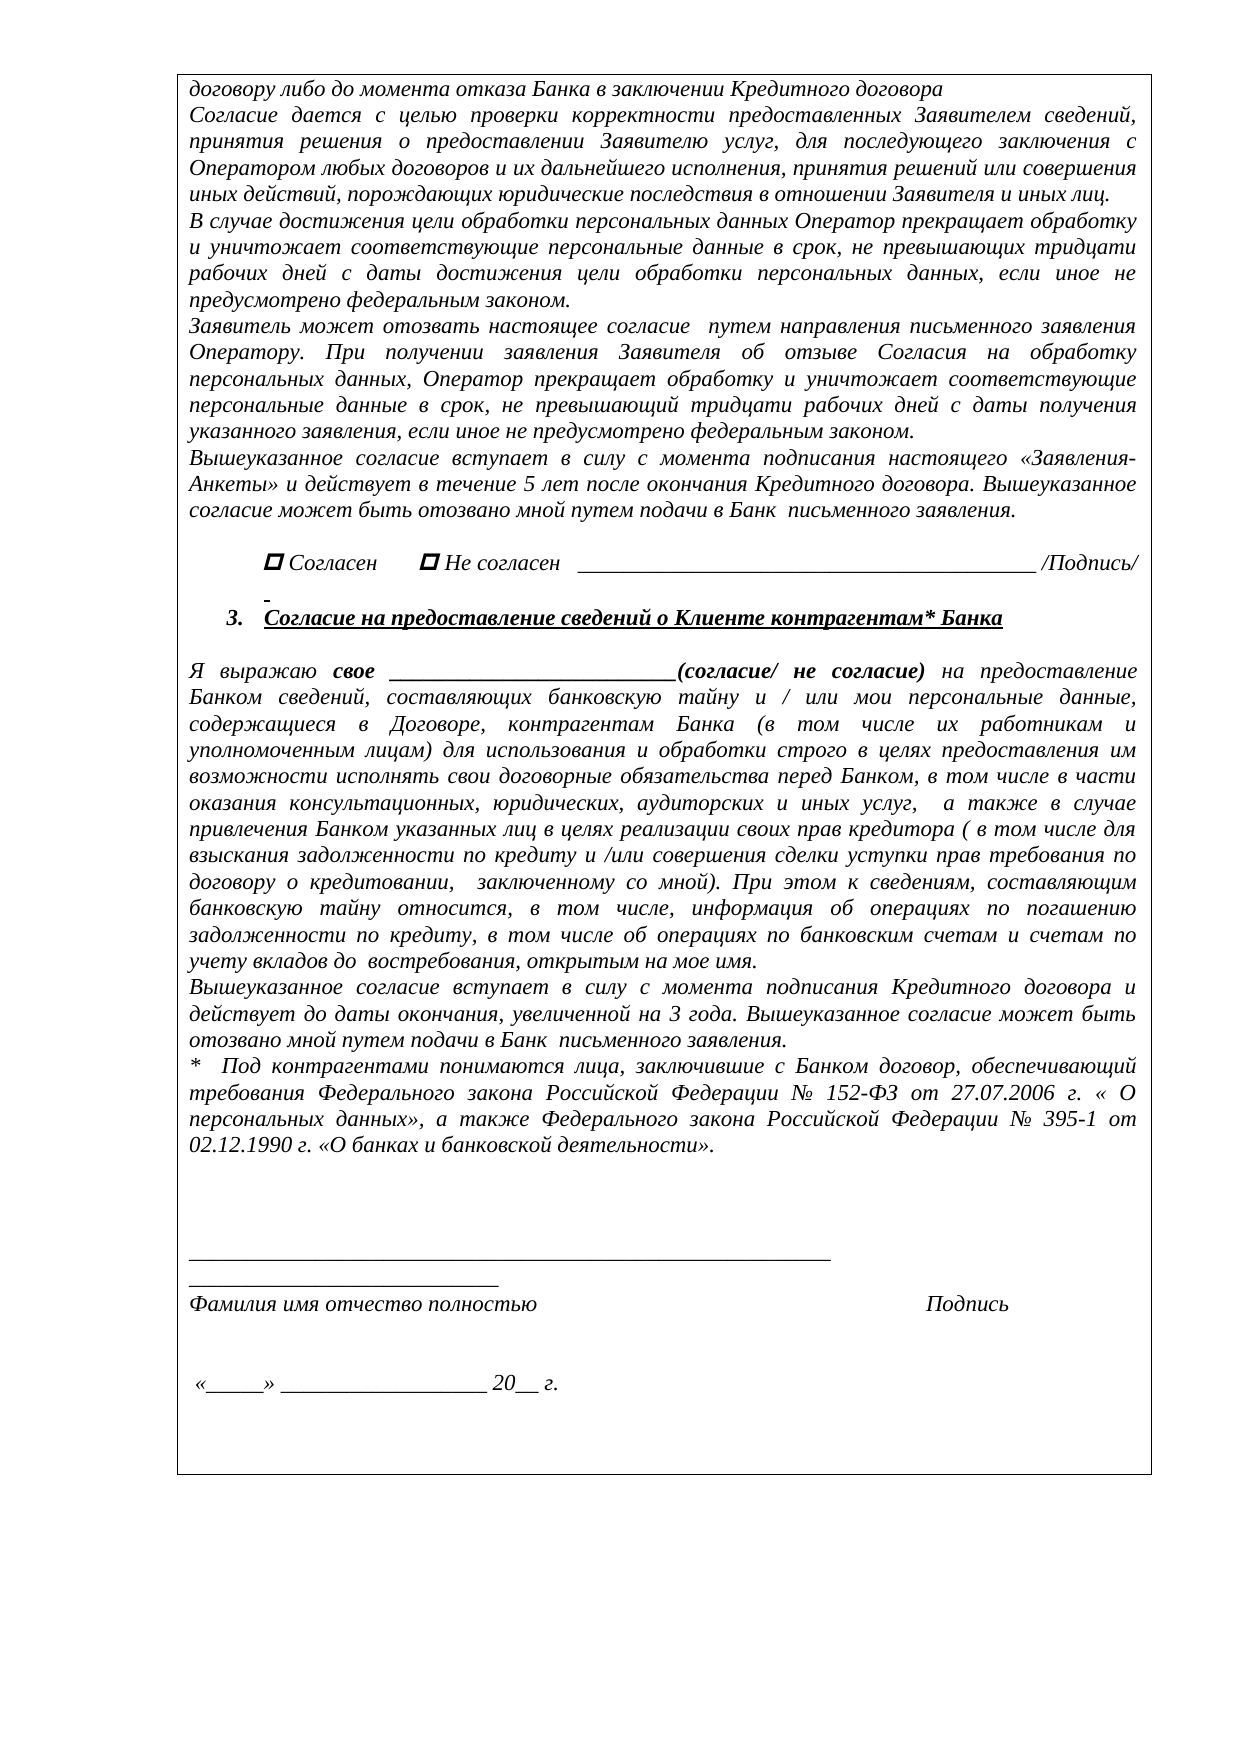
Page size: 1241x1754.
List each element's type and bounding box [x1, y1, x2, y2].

table_cell [178, 75, 1151, 1474]
